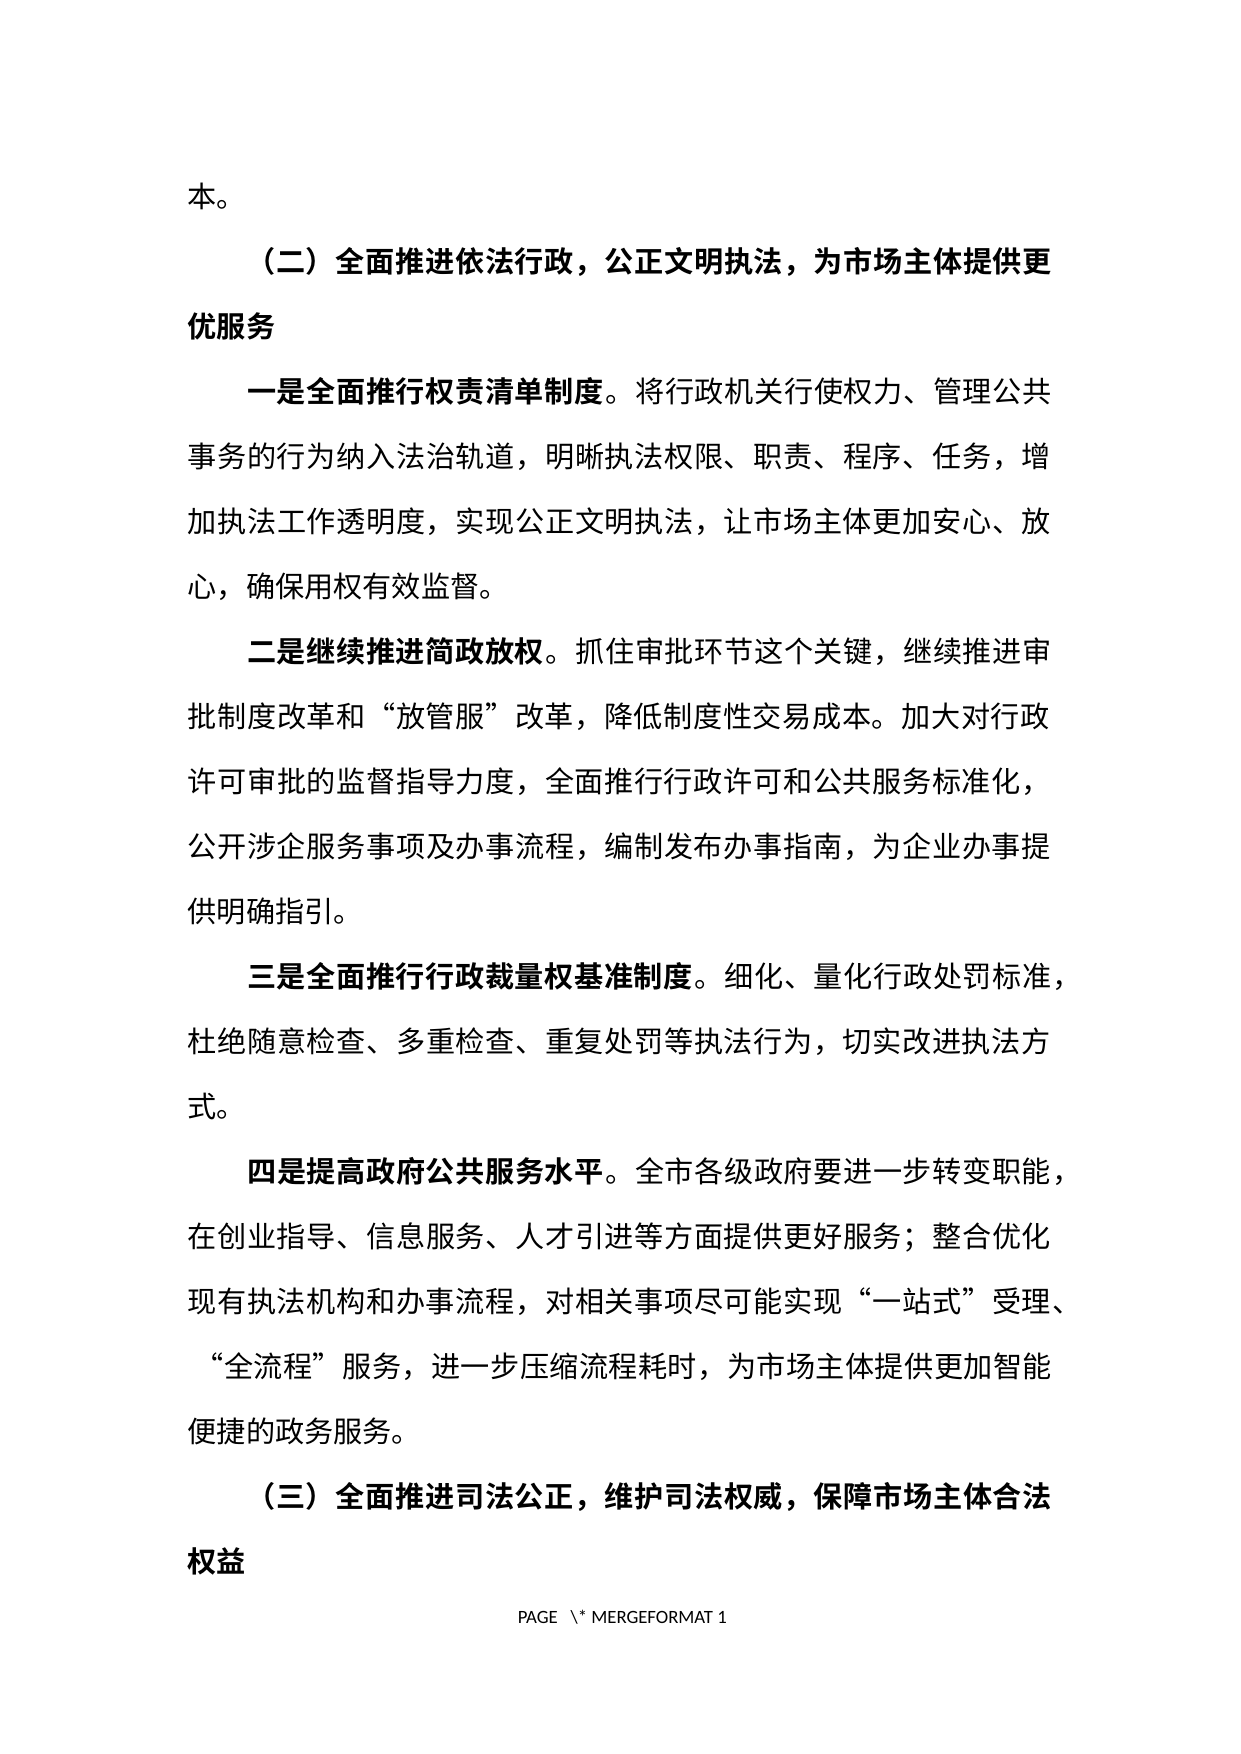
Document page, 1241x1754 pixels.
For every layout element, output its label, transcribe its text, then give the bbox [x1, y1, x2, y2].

text 一是全面推行权责清单制度。将行政机关行使权力、管理公共事务的行为纳入法治轨道，明晰执法权限、职责、程序、任务，增加执法工作透明度，实现公正文明执法，让市场主体更加安心、放心，确保用权有效监督。 [187, 357, 1053, 617]
text （二）全面推进依法行政，公正文明执法，为市场主体提供更优服务 [187, 227, 1053, 357]
text 三是全面推行行政裁量权基准制度。细化、量化行政处罚标准，杜绝随意检查、多重检查、重复处罚等执法行为，切实改进执法方式。 [187, 942, 1053, 1137]
text 四是提高政府公共服务水平。全市各级政府要进一步转变职能，在创业指导、信息服务、人才引进等方面提供更好服务；整合优化现有执法机构和办事流程，对相关事项尽可能实现“一站式”受理、 “全流程”服务，进一步压缩流程耗时，为市场主体提供更加智能便捷的政务服务。 [187, 1137, 1053, 1462]
text （三）全面推进司法公正，维护司法权威，保障市场主体合法权益 [187, 1462, 1053, 1592]
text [187, 162, 1053, 227]
text 二是继续推进简政放权。抓住审批环节这个关键，继续推进审批制度改革和“放管服”改革，降低制度性交易成本。加大对行政许可审批的监督指导力度，全面推行行政许可和公共服务标准化，公开涉企服务事项及办事流程，编制发布办事指南，为企业办事提供明确指引。 [187, 617, 1053, 942]
